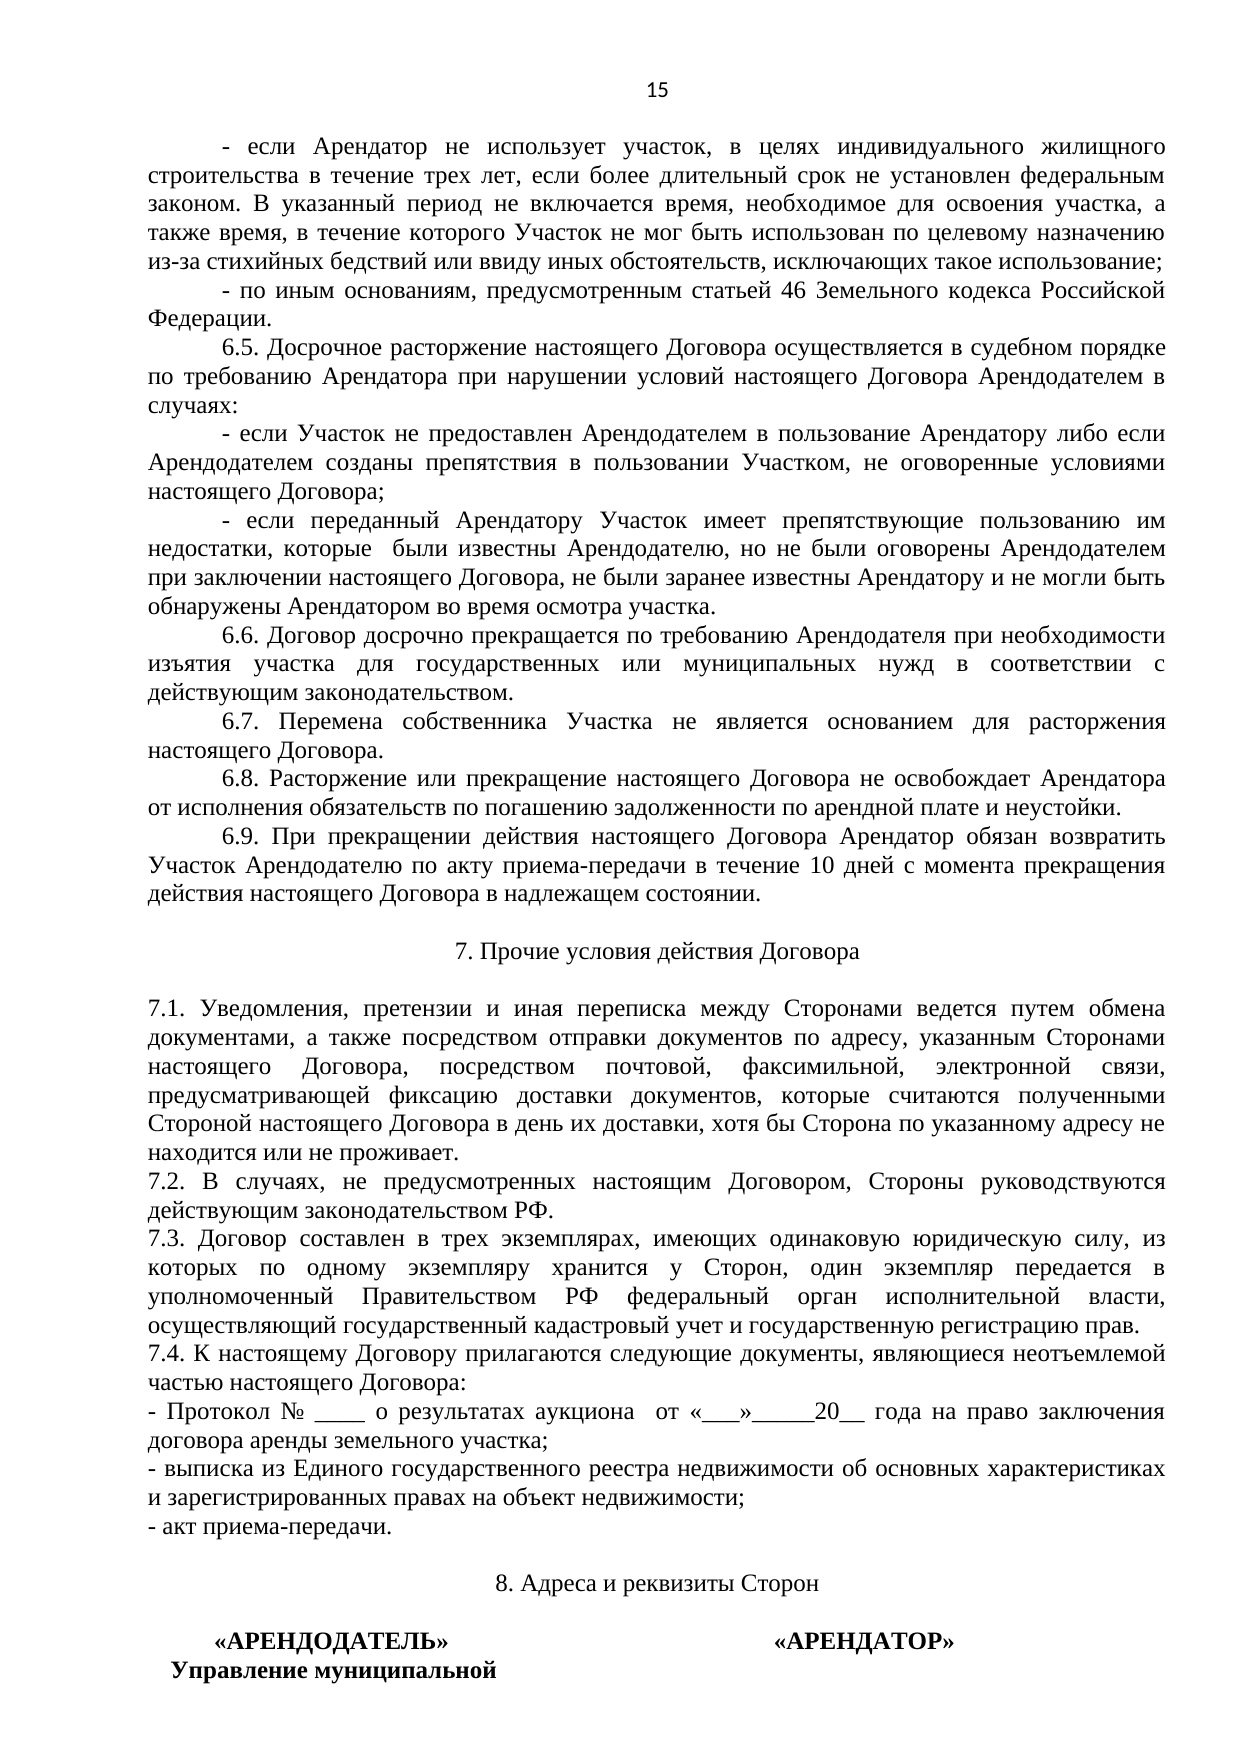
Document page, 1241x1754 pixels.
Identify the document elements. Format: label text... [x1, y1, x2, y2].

text 7.3. Договор составлен в трех экземплярах, имеющих одинаковую юридическую силу, из которых по одному экземпляру хранится у Сторон, один экземпляр передается в уполномоченный Правительством РФ федеральный орган исполнительной власти, осуществляющий государственный кадастровый учет и государственную регистрацию прав. [148, 1223, 1167, 1338]
text 6.9. При прекращении действия настоящего Договора Арендатор обязан возвратить Участок Арендодателю по акту приема-передачи в течение 10 дней с момента прекращения действия настоящего Договора в надлежащем состоянии. [148, 821, 1167, 907]
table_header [159, 1626, 1153, 1683]
text - Протокол № ____ о результатах аукциона от «___»_____20__ года на право заключения договора аренды земельного участка; [148, 1396, 1167, 1453]
text 7.1. Уведомления, претензии и иная переписка между Сторонами ведется путем обмена документами, а также посредством отправки документов по адресу, указанным Сторонами настоящего Договора, посредством почтовой, факсимильной, электронной связи, предусматривающей фиксацию доставки документов, которые считаются полученными Стороной настоящего Договора в день их доставки, хотя бы Сторона по указанному адресу не находится или не проживает. [148, 993, 1167, 1166]
text 6.5. Досрочное расторжение настоящего Договора осуществляется в судебном порядке по требованию Арендатора при нарушении условий настоящего Договора Арендодателем в случаях: [148, 332, 1167, 418]
text - акт приема-передачи. [148, 1511, 1167, 1540]
text 6.6. Договор досрочно прекращается по требованию Арендодателя при необходимости изъятия участка для государственных или муниципальных нужд в соответствии с действующим законодательством. [148, 620, 1167, 706]
text - по иным основаниям, предусмотренным статьей 46 Земельного кодекса Российской Федерации. [148, 275, 1167, 332]
text 8. Адреса и реквизиты Сторон [148, 1568, 1167, 1597]
text - выписка из Единого государственного реестра недвижимости об основных характеристиках и зарегистрированных правах на объект недвижимости; [148, 1453, 1167, 1511]
text - если Участок не предоставлен Арендодателем в пользование Арендатору либо если Арендодателем созданы препятствия в пользовании Участком, не оговоренные условиями настоящего Договора; [148, 418, 1167, 505]
text 6.7. Перемена собственника Участка не является основанием для расторжения настоящего Договора. [148, 706, 1167, 763]
text 7. Прочие условия действия Договора [148, 936, 1167, 965]
text 7.2. В случаях, не предусмотренных настоящим Договором, Стороны руководствуются действующим законодательством РФ. [148, 1166, 1167, 1223]
text 6.8. Расторжение или прекращение настоящего Договора не освобождает Арендатора от исполнения обязательств по погашению задолженности по арендной плате и неустойки. [148, 763, 1167, 821]
text 7.4. К настоящему Договору прилагаются следующие документы, являющиеся неотъемлемой частью настоящего Договора: [148, 1338, 1167, 1396]
text - если Арендатор не использует участок, в целях индивидуального жилищного строительства в течение трех лет, если более длительный срок не установлен федеральным законом. В указанный период не включается время, необходимое для освоения участка, а также время, в течение которого Участок не мог быть использован по целевому назначению из-за стихийных бедствий или ввиду иных обстоятельств, исключающих такое использование; [148, 131, 1167, 275]
text - если переданный Арендатору Участок имеет препятствующие пользованию им недостатки, которые были известны Арендодателю, но не были оговорены Арендодателем при заключении настоящего Договора, не были заранее известны Арендатору и не могли быть обнаружены Арендатором во время осмотра участка. [148, 505, 1167, 620]
